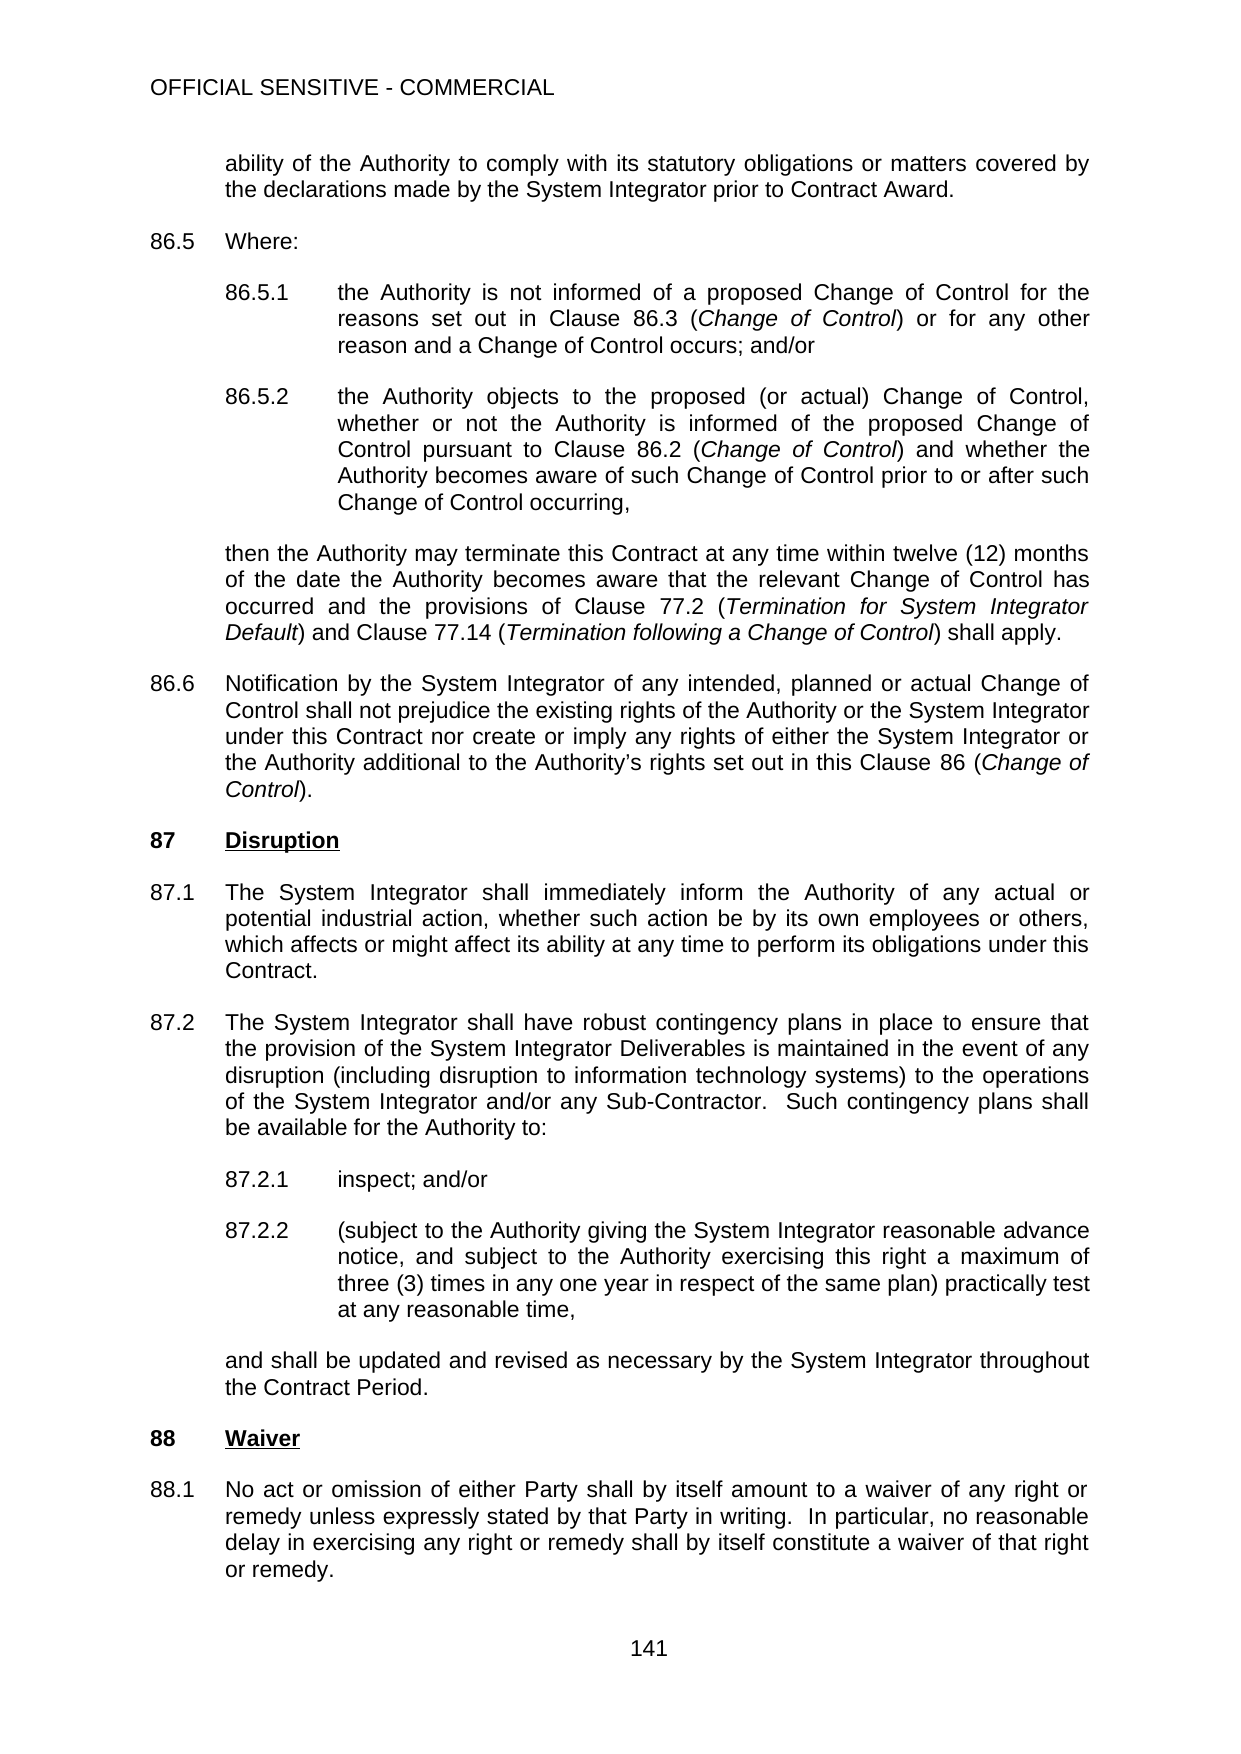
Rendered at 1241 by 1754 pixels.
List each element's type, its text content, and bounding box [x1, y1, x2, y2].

subtitle Waiver [150, 1425, 1090, 1451]
subtitle the Authority objects to the proposed (or actual) Change of Control, whether or not the Authority is informed of the proposed Change of Control pursuant to Clause 86.2 (Change of Control) and whether the Authority becomes aware of such Change of Control prior to or after such Change of Control occurring, [225, 383, 1090, 515]
subtitle The System Integrator shall have robust contingency plans in place to ensure that the provision of the System Integrator Deliverables is maintained in the event of any disruption (including disruption to information technology systems) to the operations of the System Integrator and/or any Sub-Contractor. Such contingency plans shall be available for the Authority to: [150, 1009, 1090, 1141]
subtitle (subject to the Authority giving the System Integrator reasonable advance notice, and subject to the Authority exercising this right a maximum of three (3) times in any one year in respect of the same plan) practically test at any reasonable time, [225, 1217, 1090, 1322]
subtitle The System Integrator shall immediately inform the Authority of any actual or potential industrial action, whether such action be by its own employees or others, which affects or might affect its ability at any time to perform its obligations under this Contract. [150, 878, 1090, 984]
subtitle inspect; and/or [225, 1166, 1090, 1192]
subtitle Notification by the System Integrator of any intended, planned or actual Change of Control shall not prejudice the existing rights of the Authority or the System Integrator under this Contract nor create or imply any rights of either the System Integrator or the Authority additional to the Authority’s rights set out in this Clause 86 (Change of Control). [150, 670, 1090, 802]
subtitle the Authority is not informed of a proposed Change of Control for the reasons set out in Clause 86.3 (Change of Control) or for any other reason and a Change of Control occurs; and/or [225, 279, 1090, 358]
subtitle No act or omission of either Party shall by itself amount to a waiver of any right or remedy unless expressly stated by that Party in writing. In particular, no reasonable delay in exercising any right or remedy shall by itself constitute a waiver of that right or remedy. [150, 1476, 1090, 1582]
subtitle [150, 150, 1090, 203]
subtitle Where: [150, 228, 1090, 254]
subtitle Disruption [150, 827, 1090, 853]
text then the Authority may terminate this Contract at any time within twelve (12) months of the date the Authority becomes aware that the relevant Change of Control has occurred and the provisions of Clause 77.2 (Termination for System Integrator Default) and Clause 77.14 (Termination following a Change of Control) shall apply. [225, 540, 1090, 645]
text and shall be updated and revised as necessary by the System Integrator throughout the Contract Period. [225, 1347, 1090, 1400]
